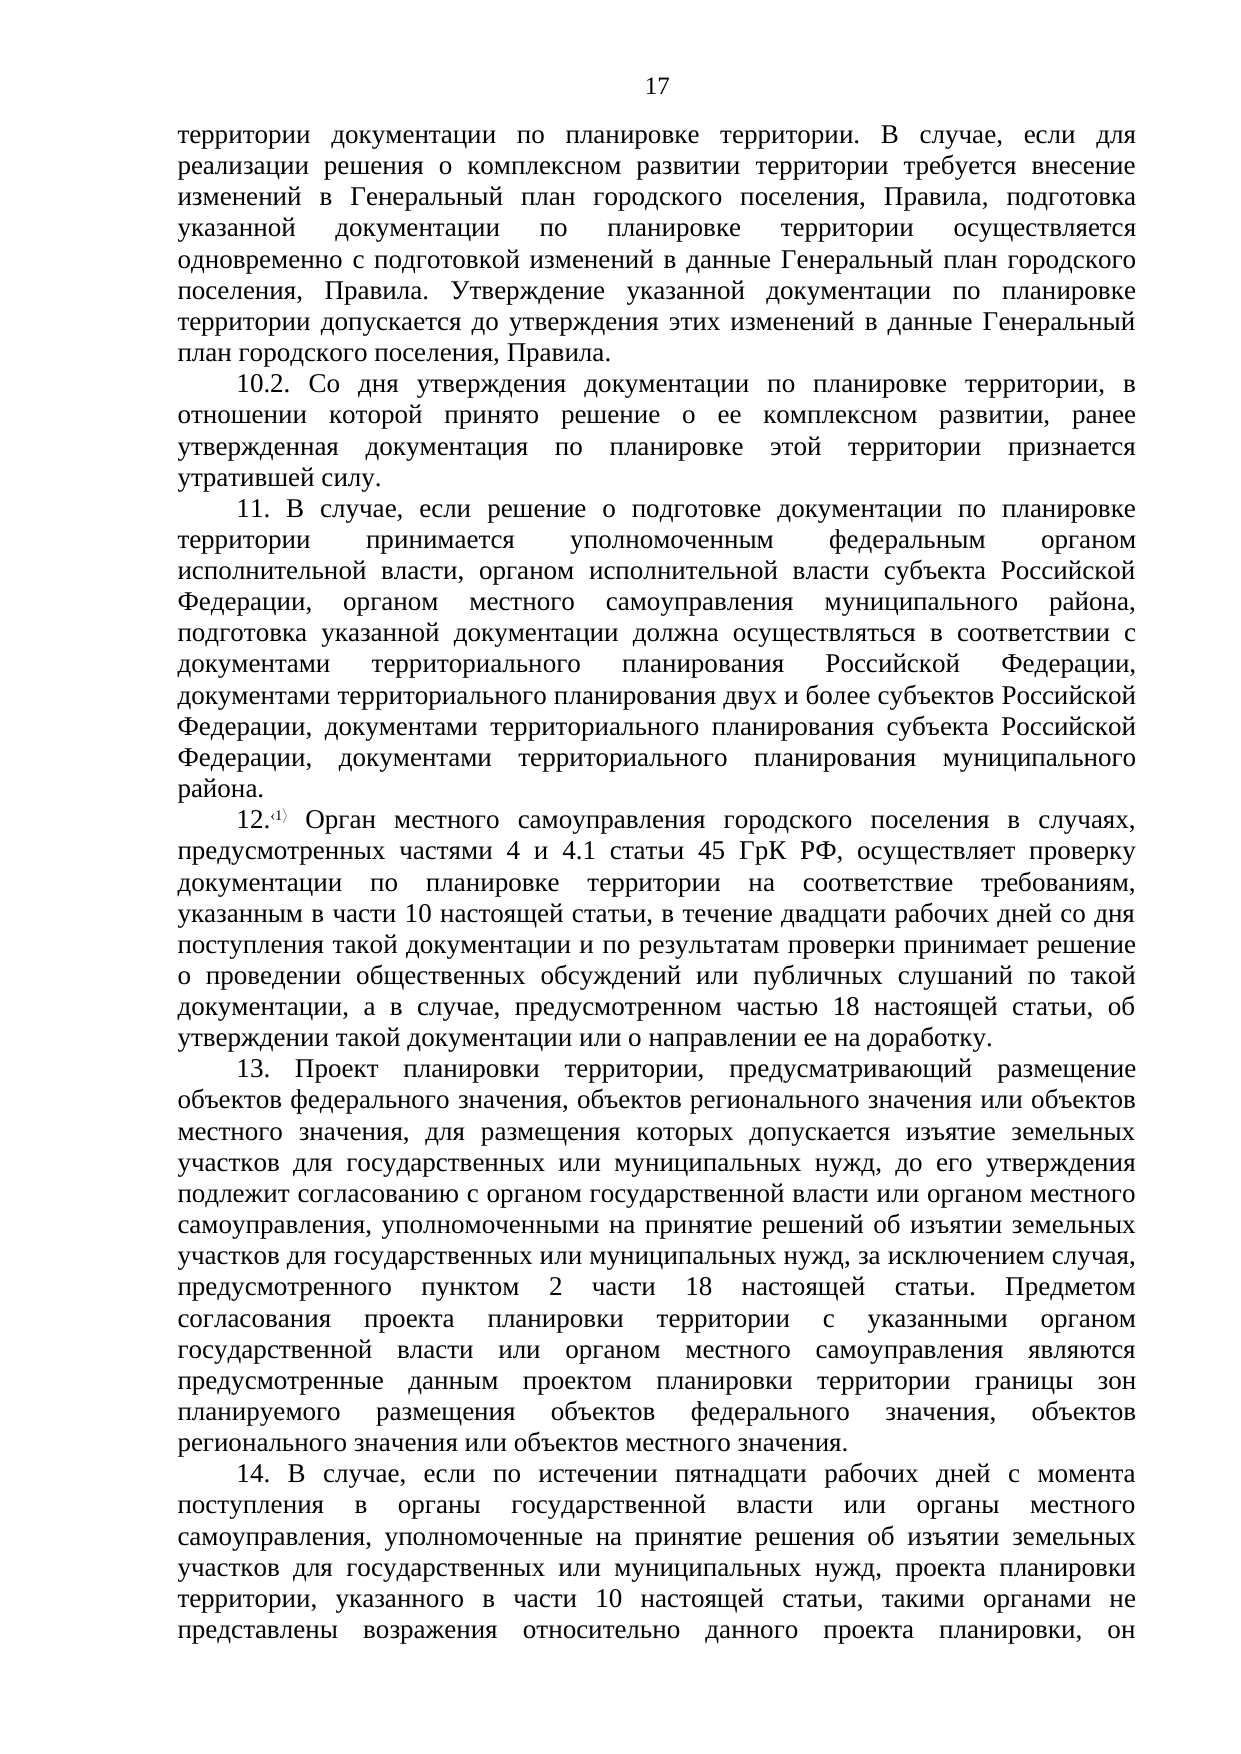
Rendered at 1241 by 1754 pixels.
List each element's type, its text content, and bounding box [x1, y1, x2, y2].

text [177, 1457, 1137, 1644]
text 11. В случае, если решение о подготовке документации по планировке территории принимается уполномоченным федеральным органом исполнительной власти, органом исполнительной власти субъекта Российской Федерации, органом местного самоуправления муниципального района, подготовка указанной документации должна осуществляться в соответствии с документами территориального планирования Российской Федерации, документами территориального планирования двух и более субъектов Российской Федерации, документами территориального планирования субъекта Российской Федерации, документами территориального планирования муниципального района. [177, 492, 1137, 803]
text 12. Орган местного самоуправления городского поселения в случаях, предусмотренных частями 4 и 4.1 статьи 45 ГрК РФ, осуществляет проверку документации по планировке территории на соответствие требованиям, указанным в части 10 настоящей статьи, в течение двадцати рабочих дней со дня поступления такой документации и по результатам проверки принимает решение о проведении общественных обсуждений или публичных слушаний по такой документации, а в случае, предусмотренном частью 18 настоящей статьи, об утверждении такой документации или о направлении ее на доработку. [177, 803, 1137, 1052]
text 13. Проект планировки территории, предусматривающий размещение объектов федерального значения, объектов регионального значения или объектов местного значения, для размещения которых допускается изъятие земельных участков для государственных или муниципальных нужд, до его утверждения подлежит согласованию с органом государственной власти или органом местного самоуправления, уполномоченными на принятие решений об изъятии земельных участков для государственных или муниципальных нужд, за исключением случая, предусмотренного пунктом 2 части 18 настоящей статьи. Предметом согласования проекта планировки территории с указанными органом государственной власти или органом местного самоуправления являются предусмотренные данным проектом планировки территории границы зон планируемого размещения объектов федерального значения, объектов регионального значения или объектов местного значения. [177, 1052, 1137, 1457]
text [177, 118, 1137, 367]
text 10.2. Со дня утверждения документации по планировке территории, в отношении которой принято решение о ее комплексном развитии, ранее утвержденная документация по планировке этой территории признается утратившей силу. [177, 367, 1137, 492]
